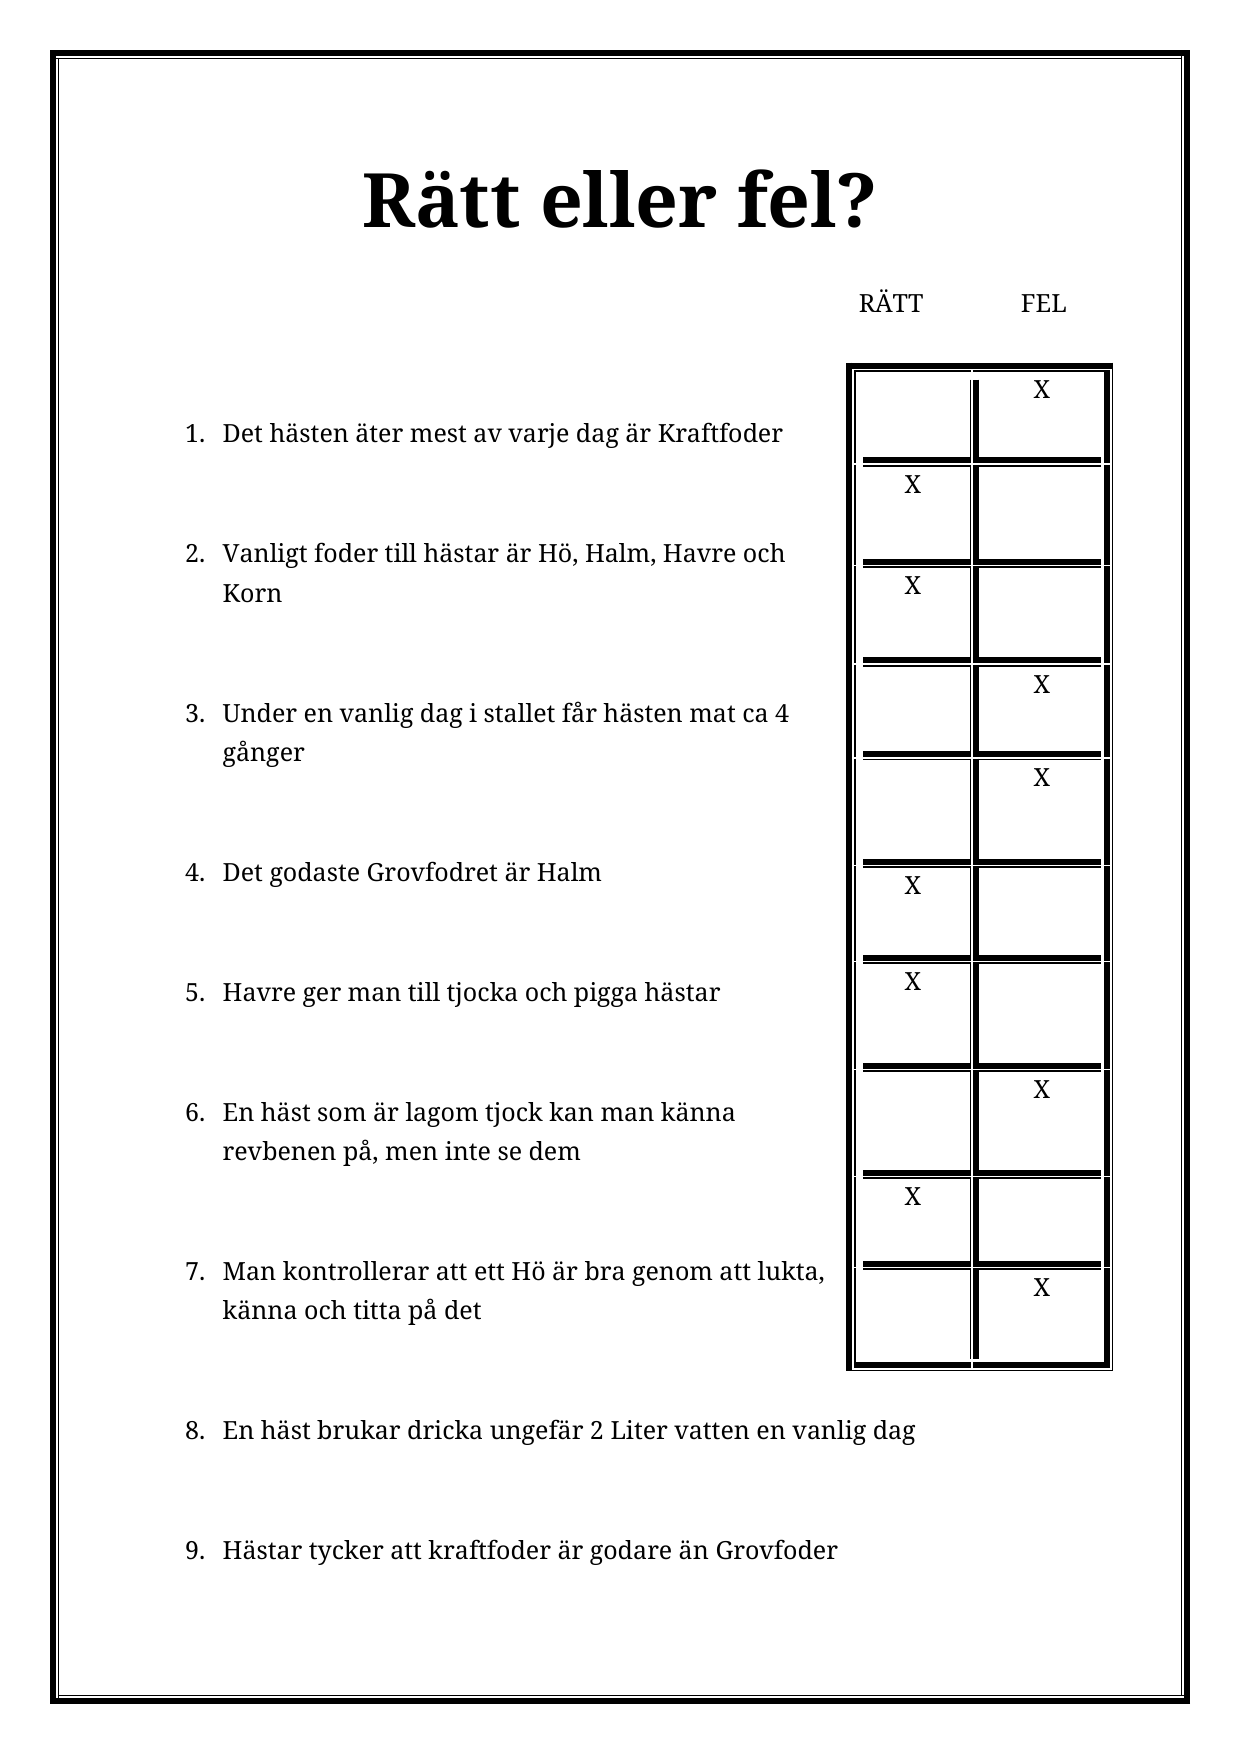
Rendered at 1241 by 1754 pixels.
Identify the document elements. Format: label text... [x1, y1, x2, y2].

list Vanligt foder till hästar är Hö, Halm, Havre och Korn [185, 536, 846, 609]
table_cell X [974, 1261, 1109, 1362]
table_cell X [852, 1170, 974, 1261]
table_cell X [974, 1063, 1109, 1169]
list Det hästen äter mest av varje dag är Kraftfoder [185, 416, 846, 450]
table_cell [974, 1170, 1109, 1261]
table_cell X [974, 751, 1109, 858]
table_cell X [852, 559, 974, 657]
table_cell [852, 751, 974, 858]
list En häst brukar dricka ungefär 2 Liter vatten en vanlig dag [185, 1413, 1093, 1447]
table_cell X [852, 955, 974, 1062]
table_cell [974, 859, 1109, 954]
list En häst som är lagom tjock kan man känna revbenen på, men inte se dem [185, 1094, 846, 1168]
list Hästar tycker att kraftfoder är godare än Grovfoder [185, 1533, 1093, 1567]
list Det godaste Grovfodret är Halm [185, 854, 846, 888]
table_header [852, 369, 974, 457]
table_cell X [852, 859, 974, 954]
list Havre ger man till tjocka och pigga hästar [185, 974, 846, 1008]
table_cell [974, 559, 1109, 657]
table_cell X [852, 457, 974, 558]
table_cell [852, 657, 974, 751]
list Man kontrollerar att ett Hö är bra genom att lukta, känna och titta på det [185, 1253, 846, 1327]
text Rätt eller fel? [147, 147, 1093, 250]
table_cell [974, 457, 1109, 558]
table_cell X [974, 657, 1109, 751]
table_header X [974, 372, 1104, 457]
table_cell [974, 955, 1109, 1062]
text RÄTT FEL [147, 286, 1093, 320]
table_cell [852, 1261, 974, 1362]
list Under en vanlig dag i stallet får hästen mat ca 4 gånger [185, 695, 846, 768]
table_cell [852, 1063, 974, 1169]
